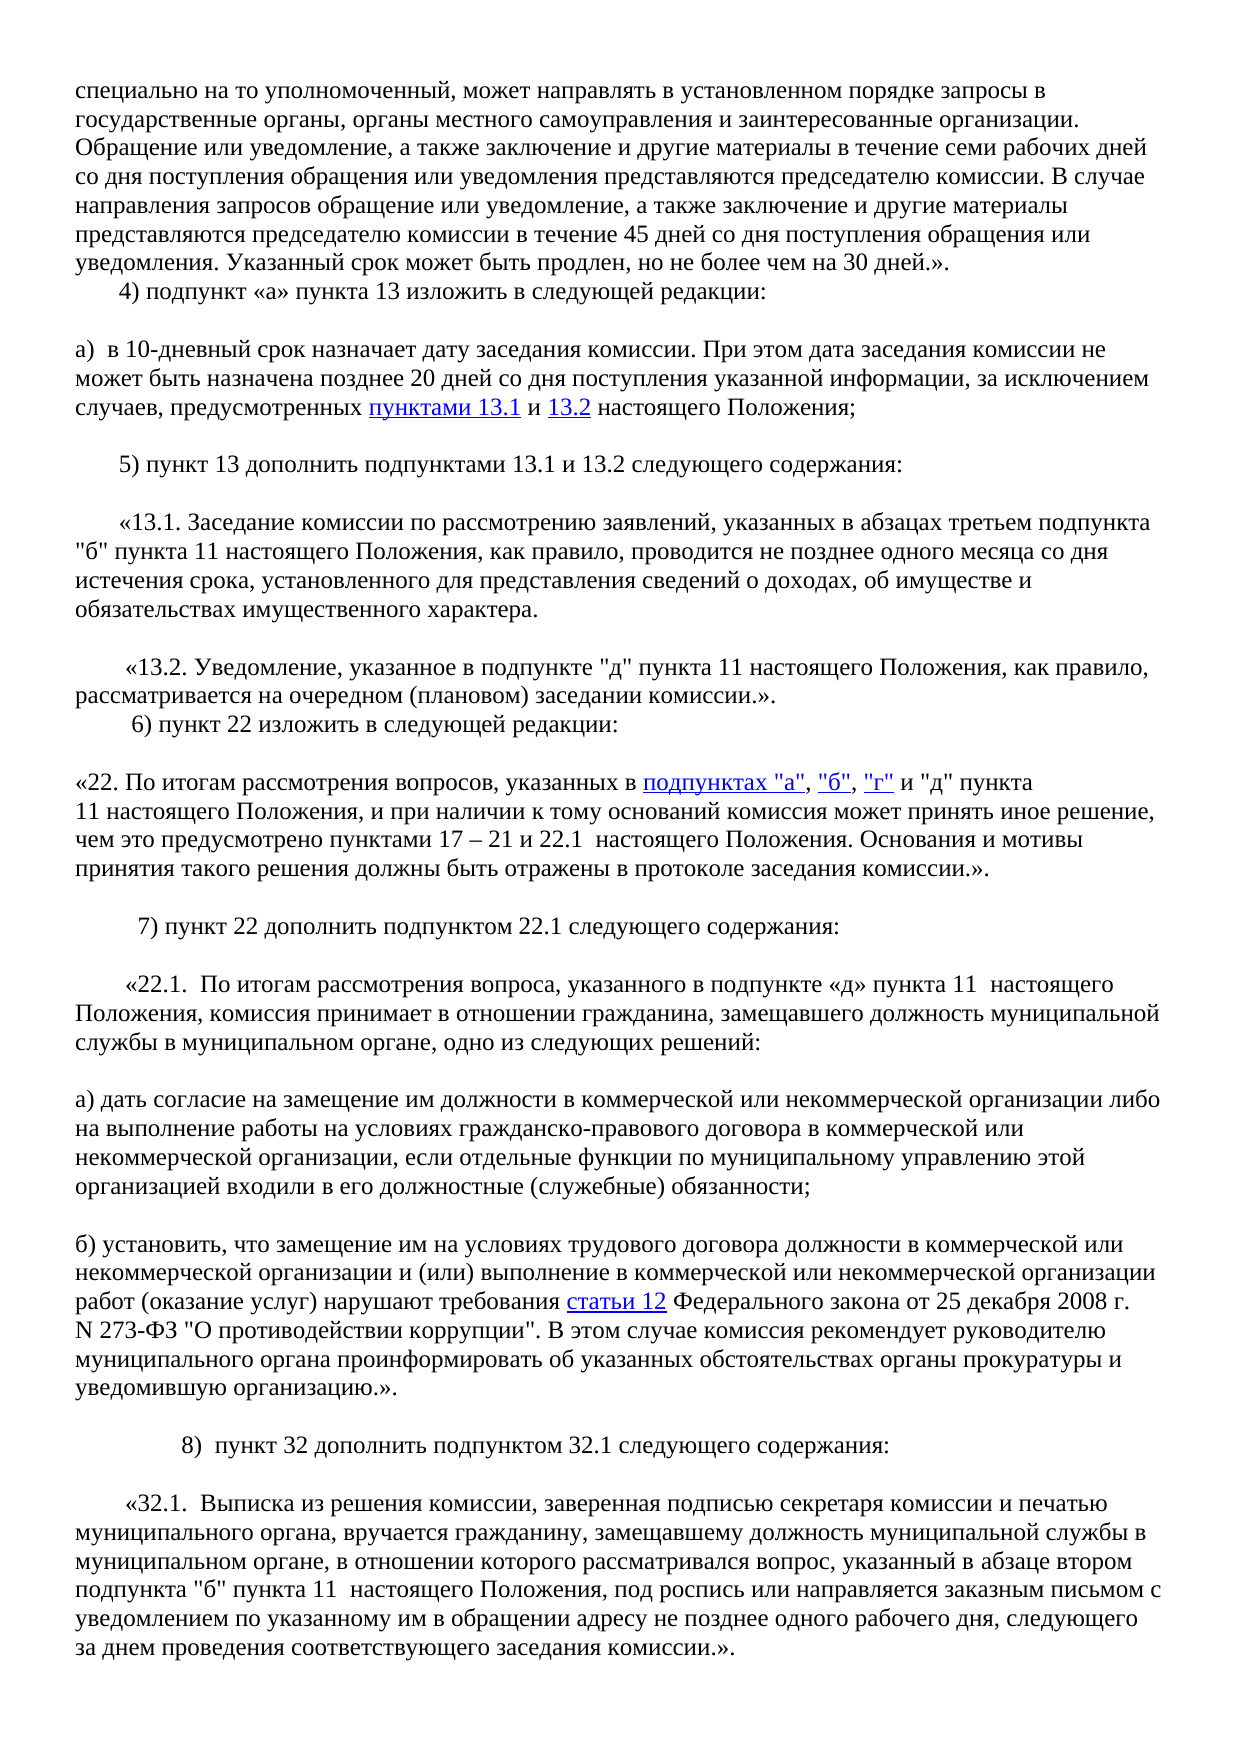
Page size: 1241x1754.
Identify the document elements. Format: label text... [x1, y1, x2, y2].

text 7) пункт 22 дополнить подпунктом 22.1 следующего содержания: [75, 911, 1165, 940]
text а) дать согласие на замещение им должности в коммерческой или некоммерческой организации либо на выполнение работы на условиях гражданско-правового договора в коммерческой или некоммерческой организации, если отдельные функции по муниципальному управлению этой организацией входили в его должностные (служебные) обязанности; [75, 1084, 1165, 1199]
text «22. По итогам рассмотрения вопросов, указанных в подпунктах "а", "б", "г" и "д" пункта 11 настоящего Положения, и при наличии к тому оснований комиссия может принять иное решение, чем это предусмотрено пунктами 17 – 21 и 22.1 настоящего Положения. Основания и мотивы принятия такого решения должны быть отражены в протоколе заседания комиссии.». [75, 767, 1165, 882]
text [75, 75, 1165, 305]
text б) установить, что замещение им на условиях трудового договора должности в коммерческой или некоммерческой организации и (или) выполнение в коммерческой или некоммерческой организации работ (оказание услуг) нарушают требования статьи 12 Федерального закона от 25 декабря 2008 г. N 273-ФЗ "О противодействии коррупции". В этом случае комиссия рекомендует руководителю муниципального органа проинформировать об указанных обстоятельствах органы прокуратуры и уведомившую организацию.». [75, 1229, 1165, 1401]
text 5) пункт 13 дополнить подпунктами 13.1 и 13.2 следующего содержания: [75, 449, 1165, 478]
text а) в 10-дневный срок назначает дату заседания комиссии. При этом дата заседания комиссии не может быть назначена позднее 20 дней со дня поступления указанной информации, за исключением случаев, предусмотренных пунктами 13.1 и 13.2 настоящего Положения; [75, 334, 1165, 420]
text «13.2. Уведомление, указанное в подпункте "д" пункта 11 настоящего Положения, как правило, рассматривается на очередном (плановом) заседании комиссии.». 6) пункт 22 изложить в следующей редакции: [75, 652, 1165, 738]
text «22.1. По итогам рассмотрения вопроса, указанного в подпункте «д» пункта 11 настоящего Положения, комиссия принимает в отношении гражданина, замещавшего должность муниципальной службы в муниципальном органе, одно из следующих решений: [75, 969, 1165, 1055]
text «13.1. Заседание комиссии по рассмотрению заявлений, указанных в абзацах третьем подпункта "б" пункта 11 настоящего Положения, как правило, проводится не позднее одного месяца со дня истечения срока, установленного для представления сведений о доходах, об имуществе и обязательствах имущественного характера. [75, 507, 1165, 622]
text 8) пункт 32 дополнить подпунктом 32.1 следующего содержания: [75, 1430, 1165, 1459]
text «32.1. Выписка из решения комиссии, заверенная подписью секретаря комиссии и печатью муниципального органа, вручается гражданину, замещавшему должность муниципальной службы в муниципальном органе, в отношении которого рассматривался вопрос, указанный в абзаце втором подпункта "б" пункта 11 настоящего Положения, под роспись или направляется заказным письмом с уведомлением по указанному им в обращении адресу не позднее одного рабочего дня, следующего за днем проведения соответствующего заседания комиссии.». [75, 1488, 1165, 1661]
